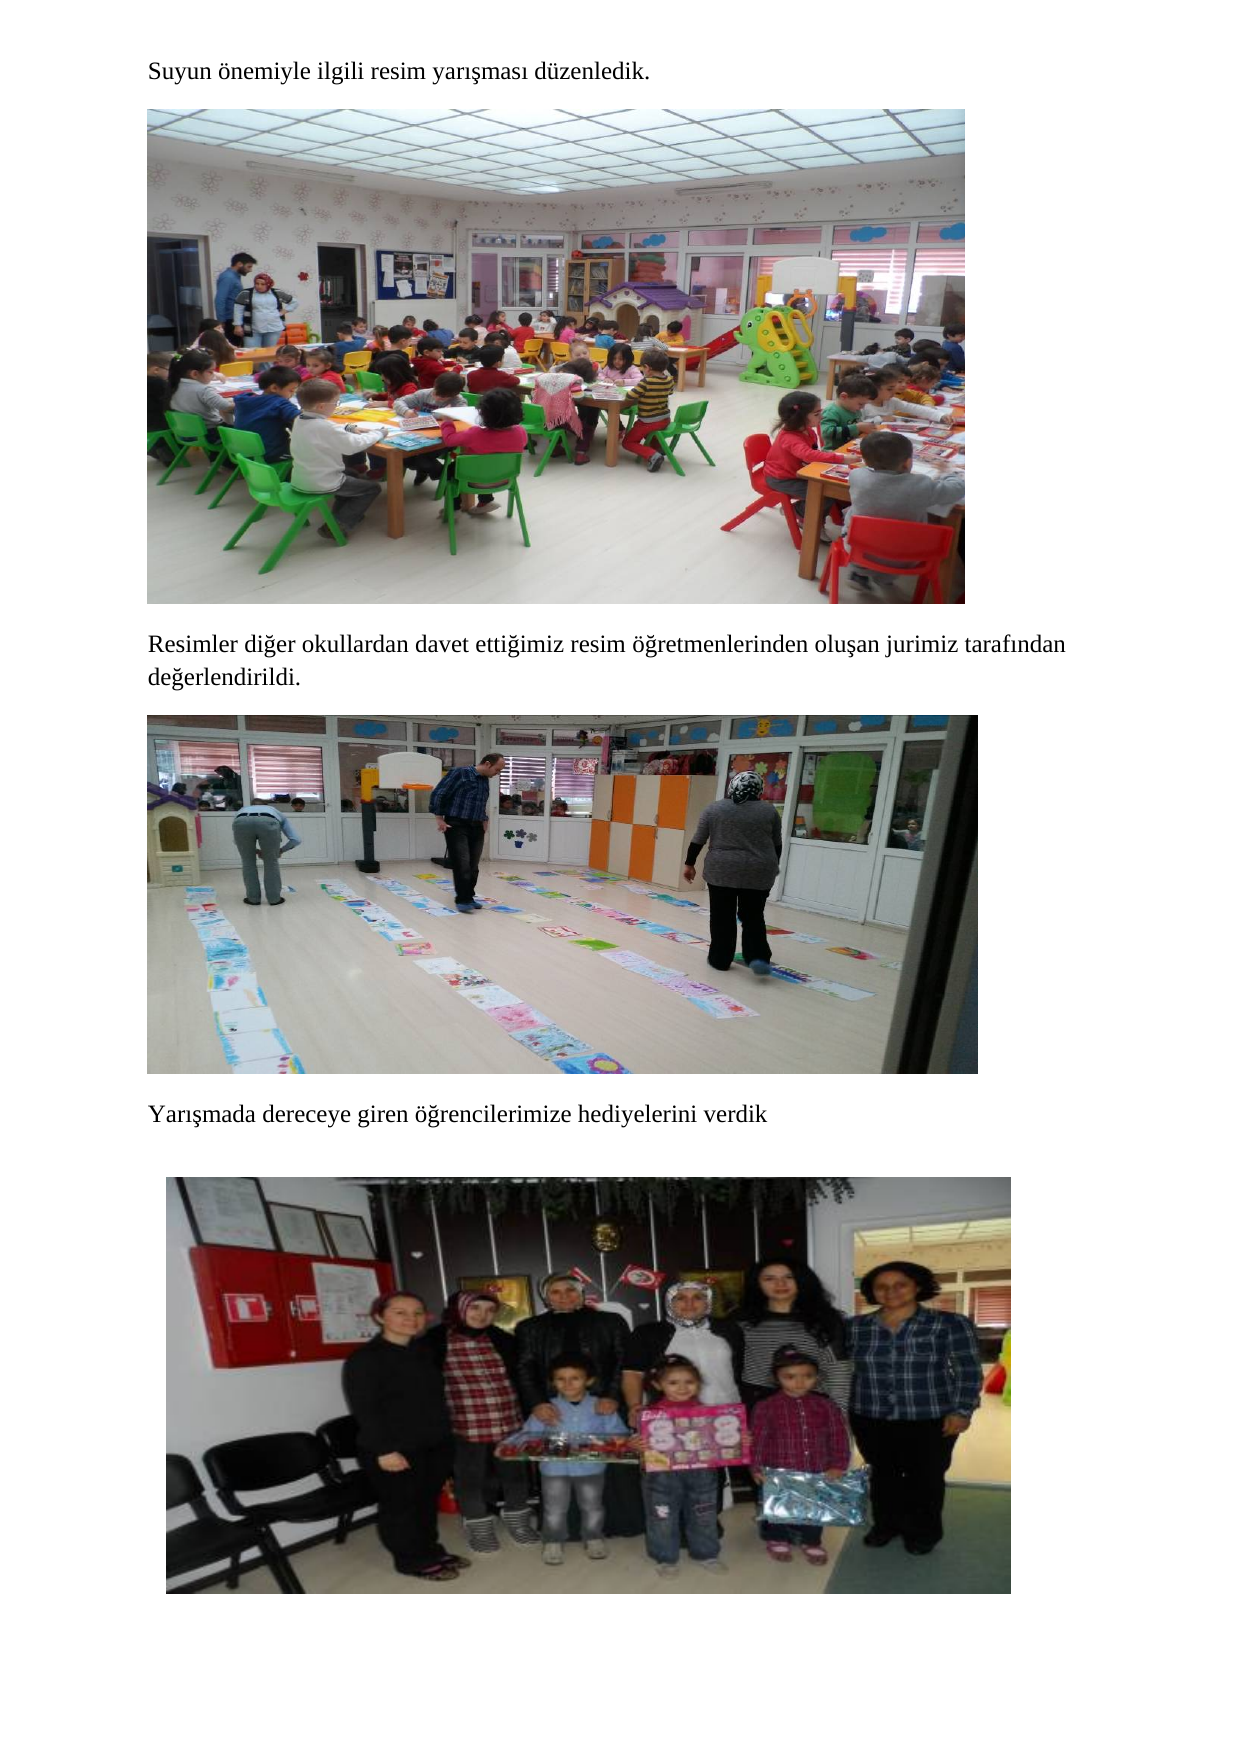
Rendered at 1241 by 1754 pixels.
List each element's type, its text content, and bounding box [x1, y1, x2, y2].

picture [166, 1177, 1011, 1594]
picture [147, 109, 965, 604]
picture [147, 715, 978, 1074]
text Yarışmada dereceye giren öğrencilerimize hediyelerini verdik [148, 1099, 1093, 1127]
text Resimler diğer okullardan davet ettiğimiz resim öğretmenlerinden oluşan jurimiz tarafından değerlendirildi. [148, 629, 1093, 691]
text Suyun önemiyle ilgili resim yarışması düzenledik. [148, 56, 1093, 85]
